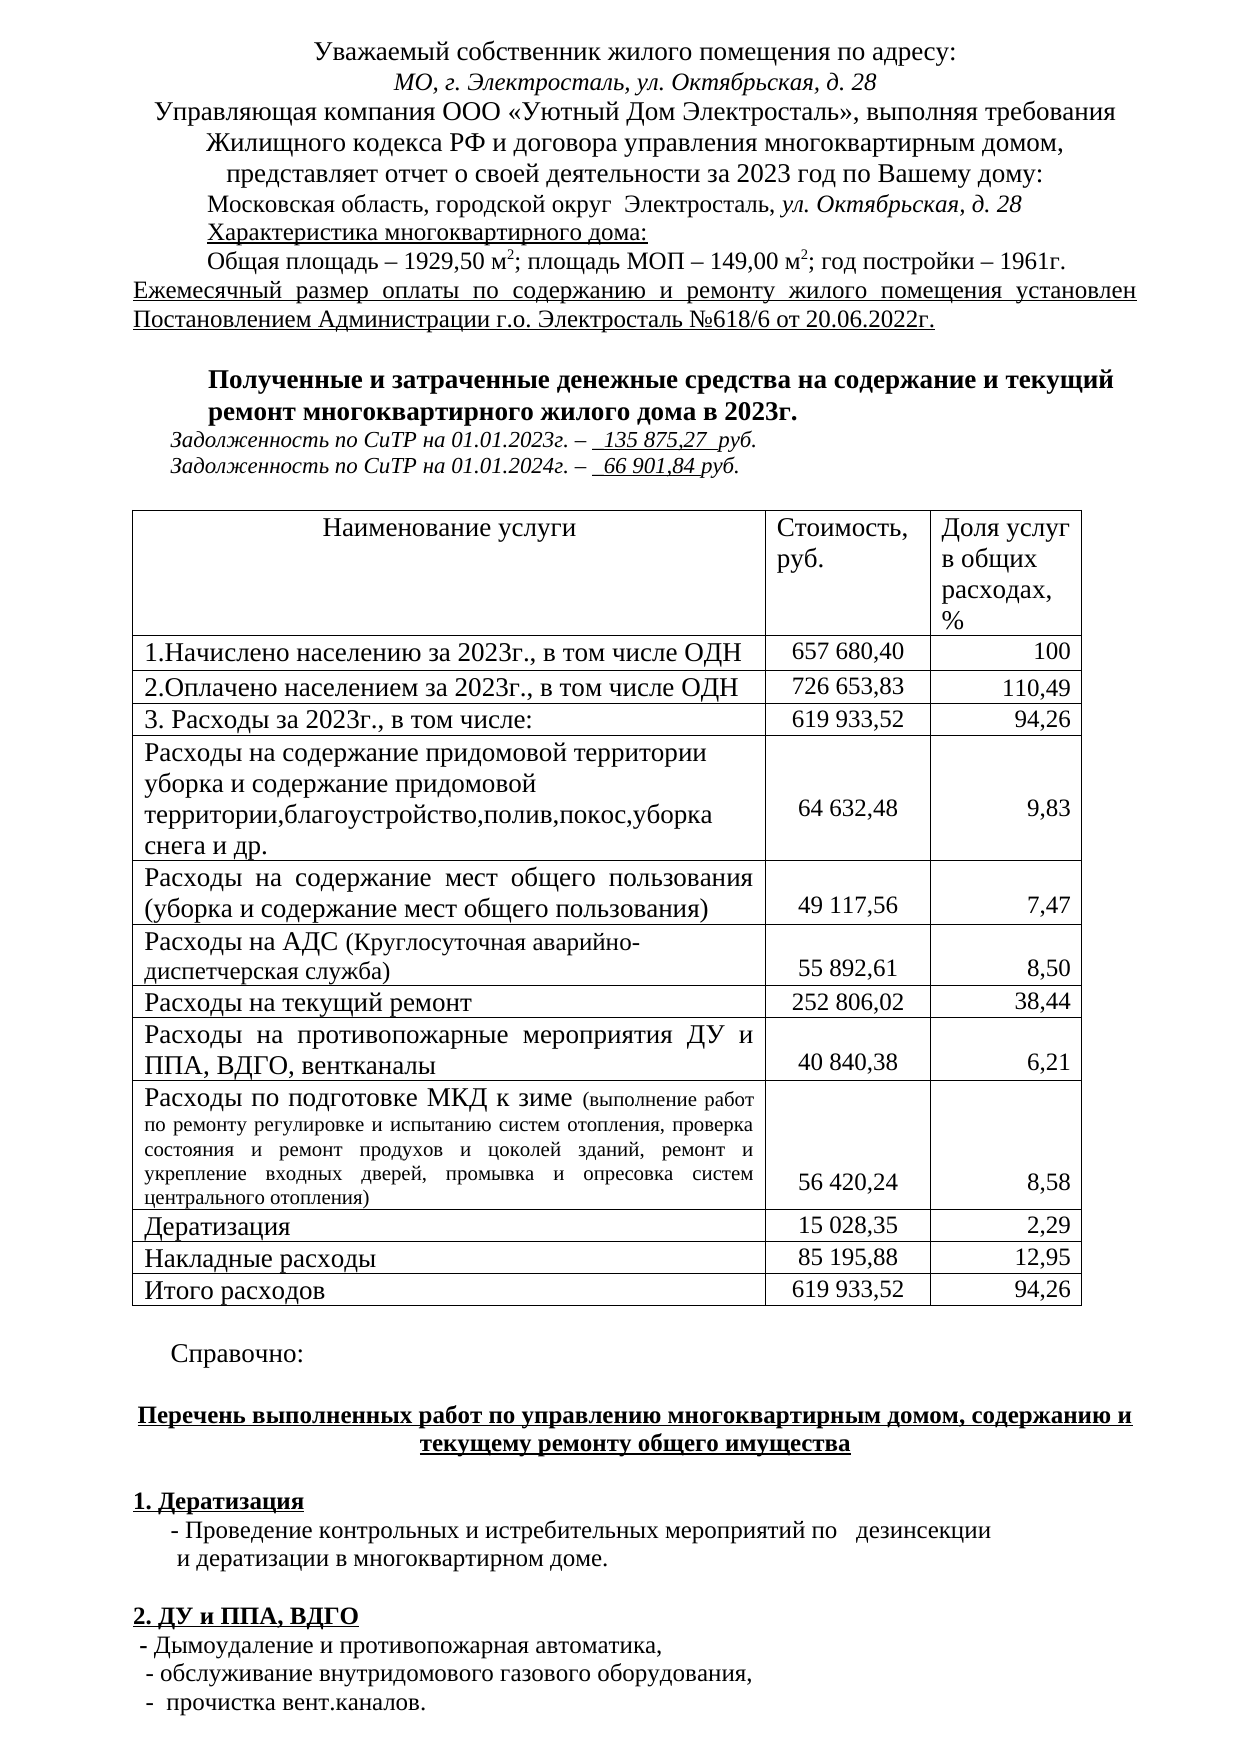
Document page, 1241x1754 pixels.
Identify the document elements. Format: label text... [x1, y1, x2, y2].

text - Проведение контрольных и истребительных мероприятий по дезинсекции [133, 1515, 1137, 1543]
table_cell 64 632,48 [766, 736, 930, 860]
table_cell 252 806,02 [766, 986, 930, 1017]
table_cell 1.Начислено населению за 2023г., в том числе ОДН [133, 636, 765, 670]
table_cell 12,95 [931, 1242, 1081, 1273]
table_header Доля услуг в общих расходах, % [931, 511, 1081, 635]
table_cell Расходы по подготовке МКД к зиме (выполнение работ по ремонту регулировке и испытанию систем отопления, проверка состояния и ремонт продухов и цоколей зданий, ремонт и укрепление входных дверей, промывка и опресовка систем центрального отопления) [133, 1081, 765, 1209]
table_cell 726 653,83 [766, 671, 930, 703]
table_cell Итого расходов [133, 1274, 765, 1305]
text - обслуживание внутридомового газового оборудования, [133, 1658, 1137, 1687]
table_cell 2,29 [931, 1210, 1081, 1241]
list Общая площадь – 1929,50 м2; площадь МОП – 149,00 м2; год постройки – 1961г. [133, 246, 1137, 275]
table_cell 619 933,52 [766, 1274, 930, 1305]
text Управляющая компания ООО «Уютный Дом Электросталь», выполняя требования Жилищного кодекса РФ и договора управления многоквартирным домом, представляет отчет о своей деятельности за 2023 год по Вашему дому: [133, 95, 1137, 189]
table_cell 55 892,61 [766, 925, 930, 985]
text МО, г. Электросталь, ул. Октябрьская, д. 28 [133, 67, 1137, 95]
table_cell Расходы на содержание придомовой территории уборка и содержание придомовой территории,благоустройство,полив,покос,уборка снега и др. [133, 736, 765, 860]
text 1. Дератизация [133, 1486, 1137, 1515]
table_cell Расходы на текущий ремонт [133, 986, 765, 1017]
table_cell 94,26 [931, 704, 1081, 735]
table_cell 110,49 [931, 671, 1081, 703]
table_cell 56 420,24 [766, 1081, 930, 1209]
table_cell 38,44 [931, 986, 1081, 1017]
table_cell 85 195,88 [766, 1242, 930, 1273]
text Ежемесячный размер оплаты по содержанию и ремонту жилого помещения установлен Постановлением Администрации г.о. Электросталь №618/6 от 20.06.2022г. [133, 275, 1137, 300]
table_cell 6,21 [931, 1018, 1081, 1080]
table_cell 8,50 [931, 925, 1081, 985]
table_cell 2.Оплачено населением за 2023г., в том числе ОДН [133, 671, 765, 703]
text - прочистка вент.каналов. [133, 1687, 1137, 1716]
table_cell 40 840,38 [766, 1018, 930, 1080]
table_cell 100 [931, 636, 1081, 670]
text 2. ДУ и ППА, ВДГО [133, 1601, 1137, 1630]
text Справочно: [170, 1306, 1137, 1368]
table_cell Расходы на противопожарные мероприятия ДУ и ППА, ВДГО, вентканалы [133, 1018, 765, 1080]
table_cell 15 028,35 [766, 1210, 930, 1241]
text Задолженность по СиТР на 01.01.2023г. – _135 875,27 руб. [170, 426, 1137, 452]
table_cell 94,26 [931, 1274, 1081, 1305]
table_cell Дератизация [133, 1210, 765, 1241]
table_cell Расходы на АДС (Круглосуточная аварийно-диспетчерская служба) [133, 925, 765, 985]
text и дератизации в многоквартирном доме. [133, 1543, 1137, 1572]
table_header Наименование услуги [133, 511, 765, 635]
text Задолженность по СиТР на 01.01.2024г. – _66 901,84 руб. [170, 452, 1137, 479]
text Полученные и затраченные денежные средства на содержание и текущий ремонт многоквартирного жилого дома в 2023г. [208, 364, 1137, 426]
table_cell Расходы на содержание мест общего пользования (уборка и содержание мест общего пользования) [133, 861, 765, 924]
text - Дымоудаление и противопожарная автоматика, [133, 1630, 1137, 1658]
table_cell 657 680,40 [766, 636, 930, 670]
text Уважаемый собственник жилого помещения по адресу: [133, 35, 1137, 67]
table_cell 49 117,56 [766, 861, 930, 924]
table_cell Накладные расходы [133, 1242, 765, 1273]
table_cell 3. Расходы за 2023г., в том числе: [133, 704, 765, 735]
table_cell 9,83 [931, 736, 1081, 860]
table_cell 619 933,52 [766, 704, 930, 735]
text Характеристика многоквартирного дома: [133, 217, 1137, 246]
table_header Стоимость, руб. [766, 511, 930, 635]
text Перечень выполненных работ по управлению многоквартирным домом, содержанию и текущему ремонту общего имущества [133, 1400, 1137, 1457]
table_cell 8,58 [931, 1081, 1081, 1209]
text Ежемесячный размер оплаты по содержанию и ремонту жилого помещения установлен Постановлением Администрации г.о. Электросталь №618/6 от 20.06.2022г. [133, 301, 1137, 332]
table_cell 7,47 [931, 861, 1081, 924]
text Московская область, городской округ Электросталь, ул. Октябрьская, д. 28 [133, 189, 1137, 217]
